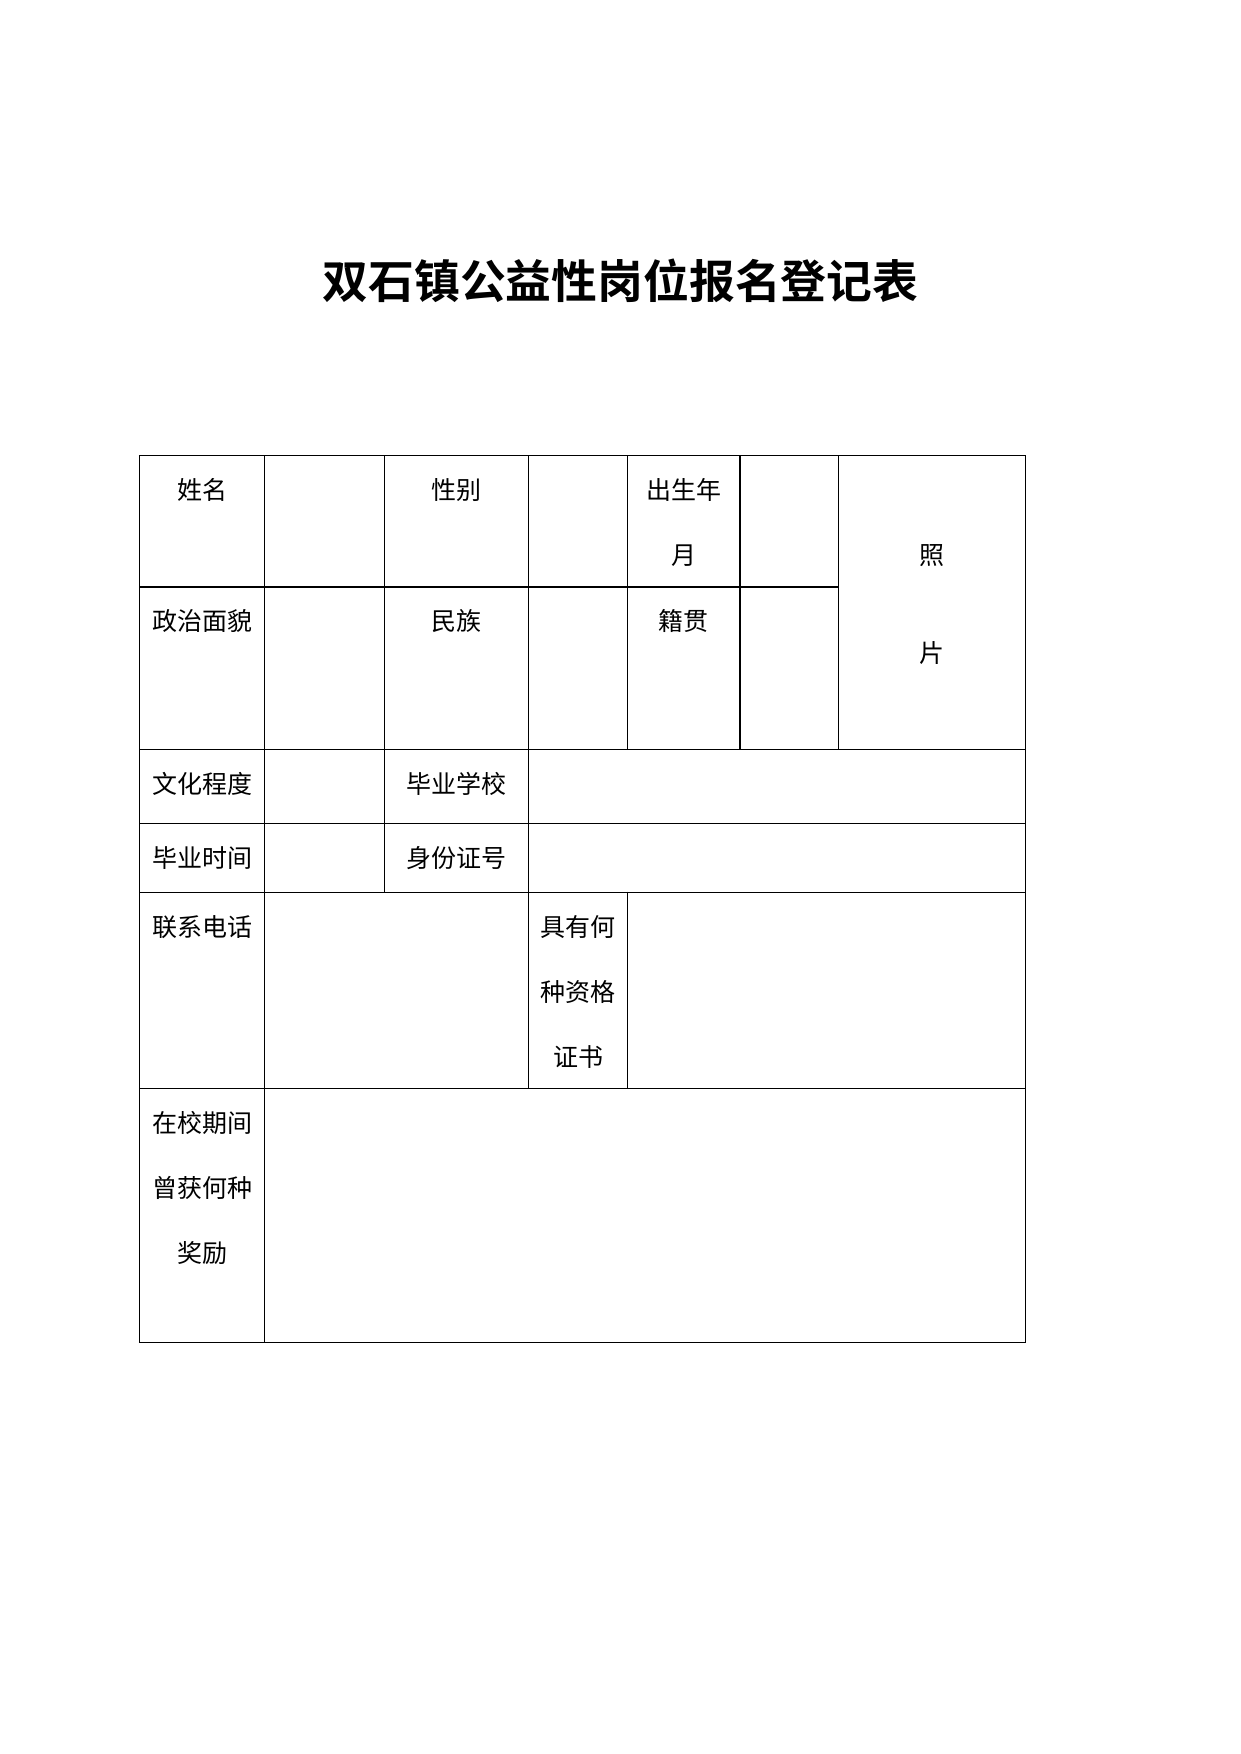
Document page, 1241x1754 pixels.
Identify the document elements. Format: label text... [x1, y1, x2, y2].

table_cell 民族 [385, 588, 528, 749]
table_cell 具有何种资格证书 [529, 893, 627, 1088]
table_header [741, 456, 838, 586]
table_header [265, 456, 384, 586]
table_cell 政治面貌 [140, 588, 264, 749]
table_cell [265, 1089, 1025, 1342]
table_header [529, 456, 627, 586]
table_cell 文化程度 [140, 750, 264, 823]
table_cell 毕业学校 [385, 750, 528, 823]
table_cell 在校期间曾获何种奖励 [140, 1089, 264, 1342]
table_cell [741, 588, 838, 749]
table_cell 联系电话 [140, 893, 264, 1088]
table_cell [265, 893, 528, 1088]
table_cell [529, 750, 1025, 823]
table_header 姓名 [140, 456, 264, 586]
table_cell [529, 824, 1025, 892]
table_cell [265, 588, 384, 749]
table_header 照 片 [839, 456, 1025, 749]
table_cell [529, 588, 627, 749]
table_cell 身份证号 [385, 824, 528, 892]
table_cell 毕业时间 [140, 824, 264, 892]
table_cell [265, 750, 384, 823]
table_header 性别 [385, 456, 528, 586]
table_cell [628, 893, 1025, 1088]
subtitle 双石镇公益性岗位报名登记表 [151, 230, 1089, 327]
table_cell [265, 824, 384, 892]
table_cell 籍贯 [628, 588, 739, 749]
table_header 出生年月 [628, 456, 739, 586]
